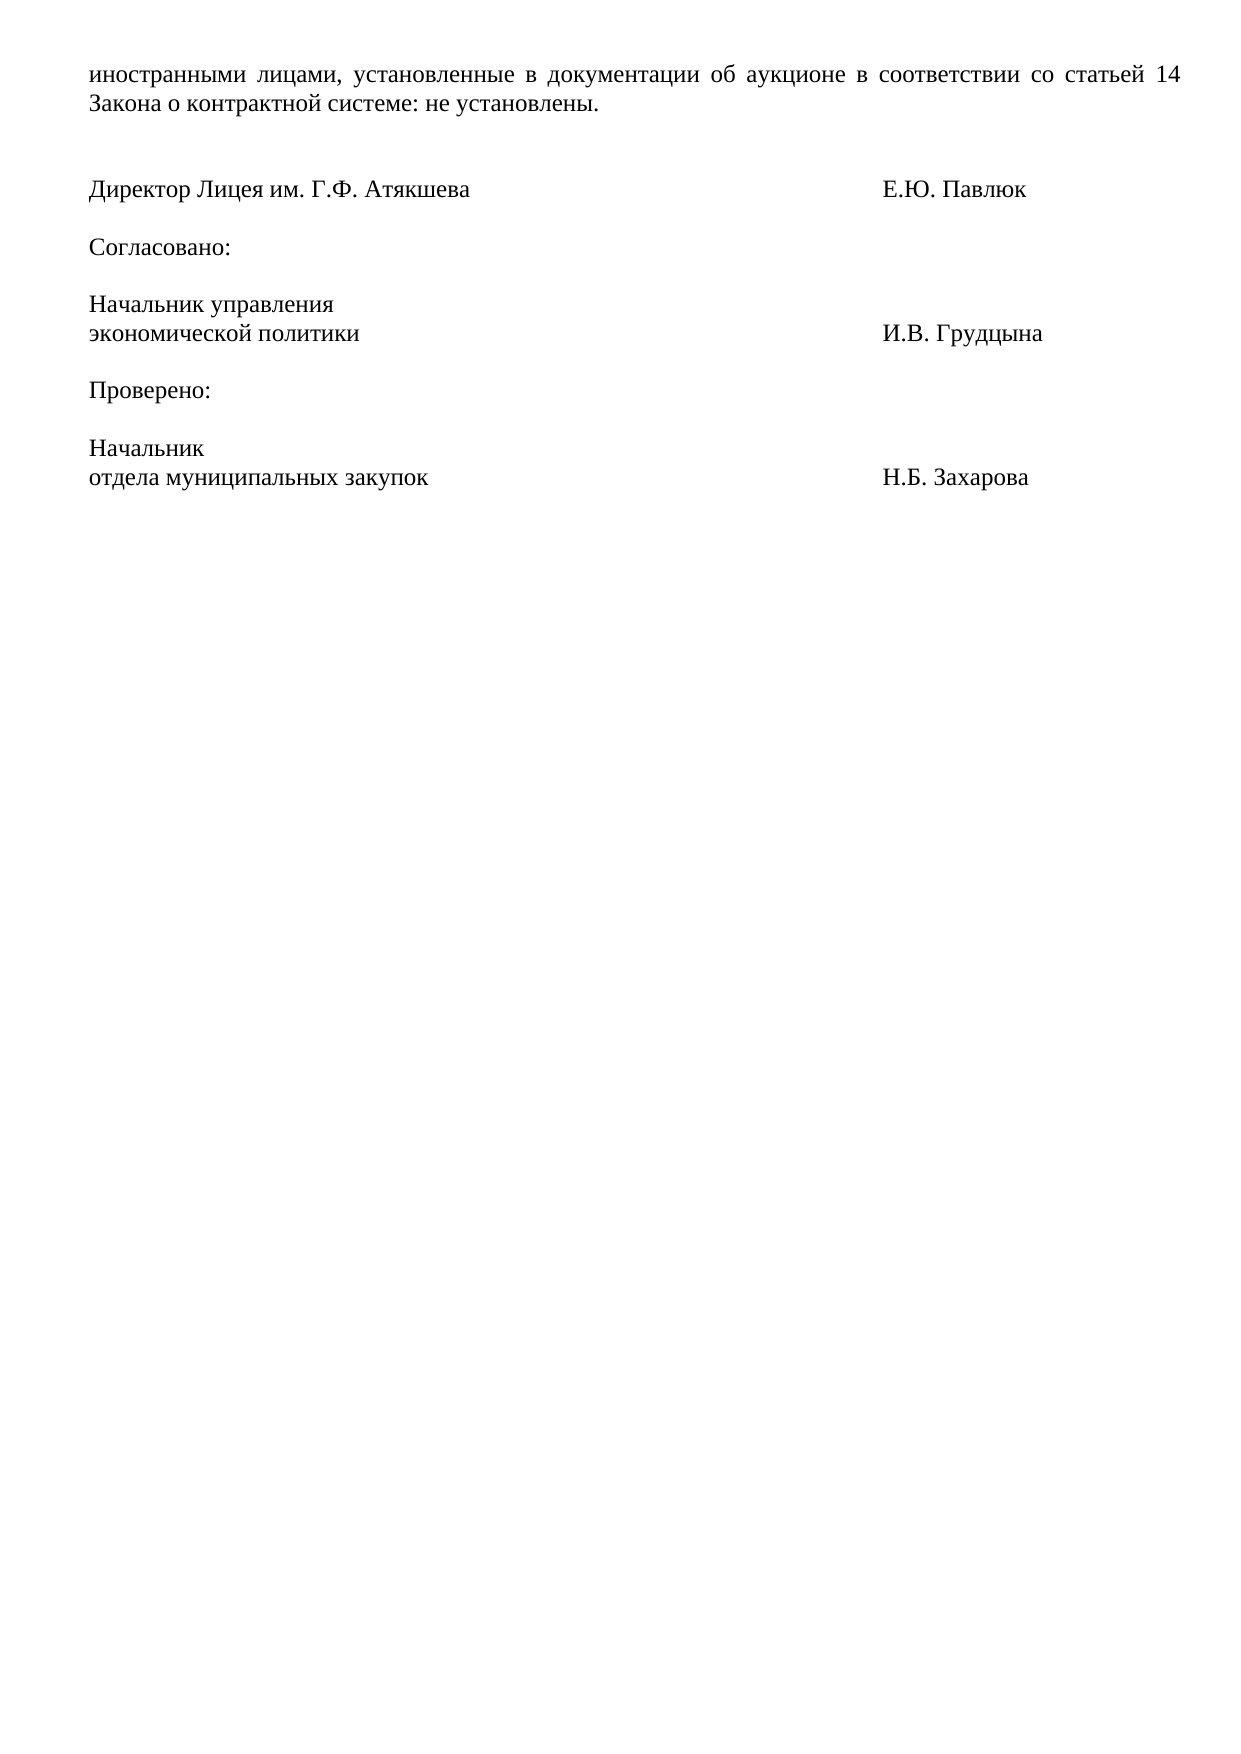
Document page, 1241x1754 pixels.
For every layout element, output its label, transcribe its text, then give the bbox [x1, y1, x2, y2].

text Начальник управления [89, 289, 1181, 318]
text Проверено: [89, 375, 1181, 404]
text Согласовано: [89, 232, 1181, 260]
text экономической политики И.В. Грудцына [89, 318, 1181, 347]
text Начальник [89, 433, 1181, 462]
text отдела муниципальных закупок Н.Б. Захарова [89, 462, 1181, 490]
text Директор Лицея им. Г.Ф. Атякшева Е.Ю. Павлюк [89, 174, 1181, 203]
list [89, 59, 1181, 117]
